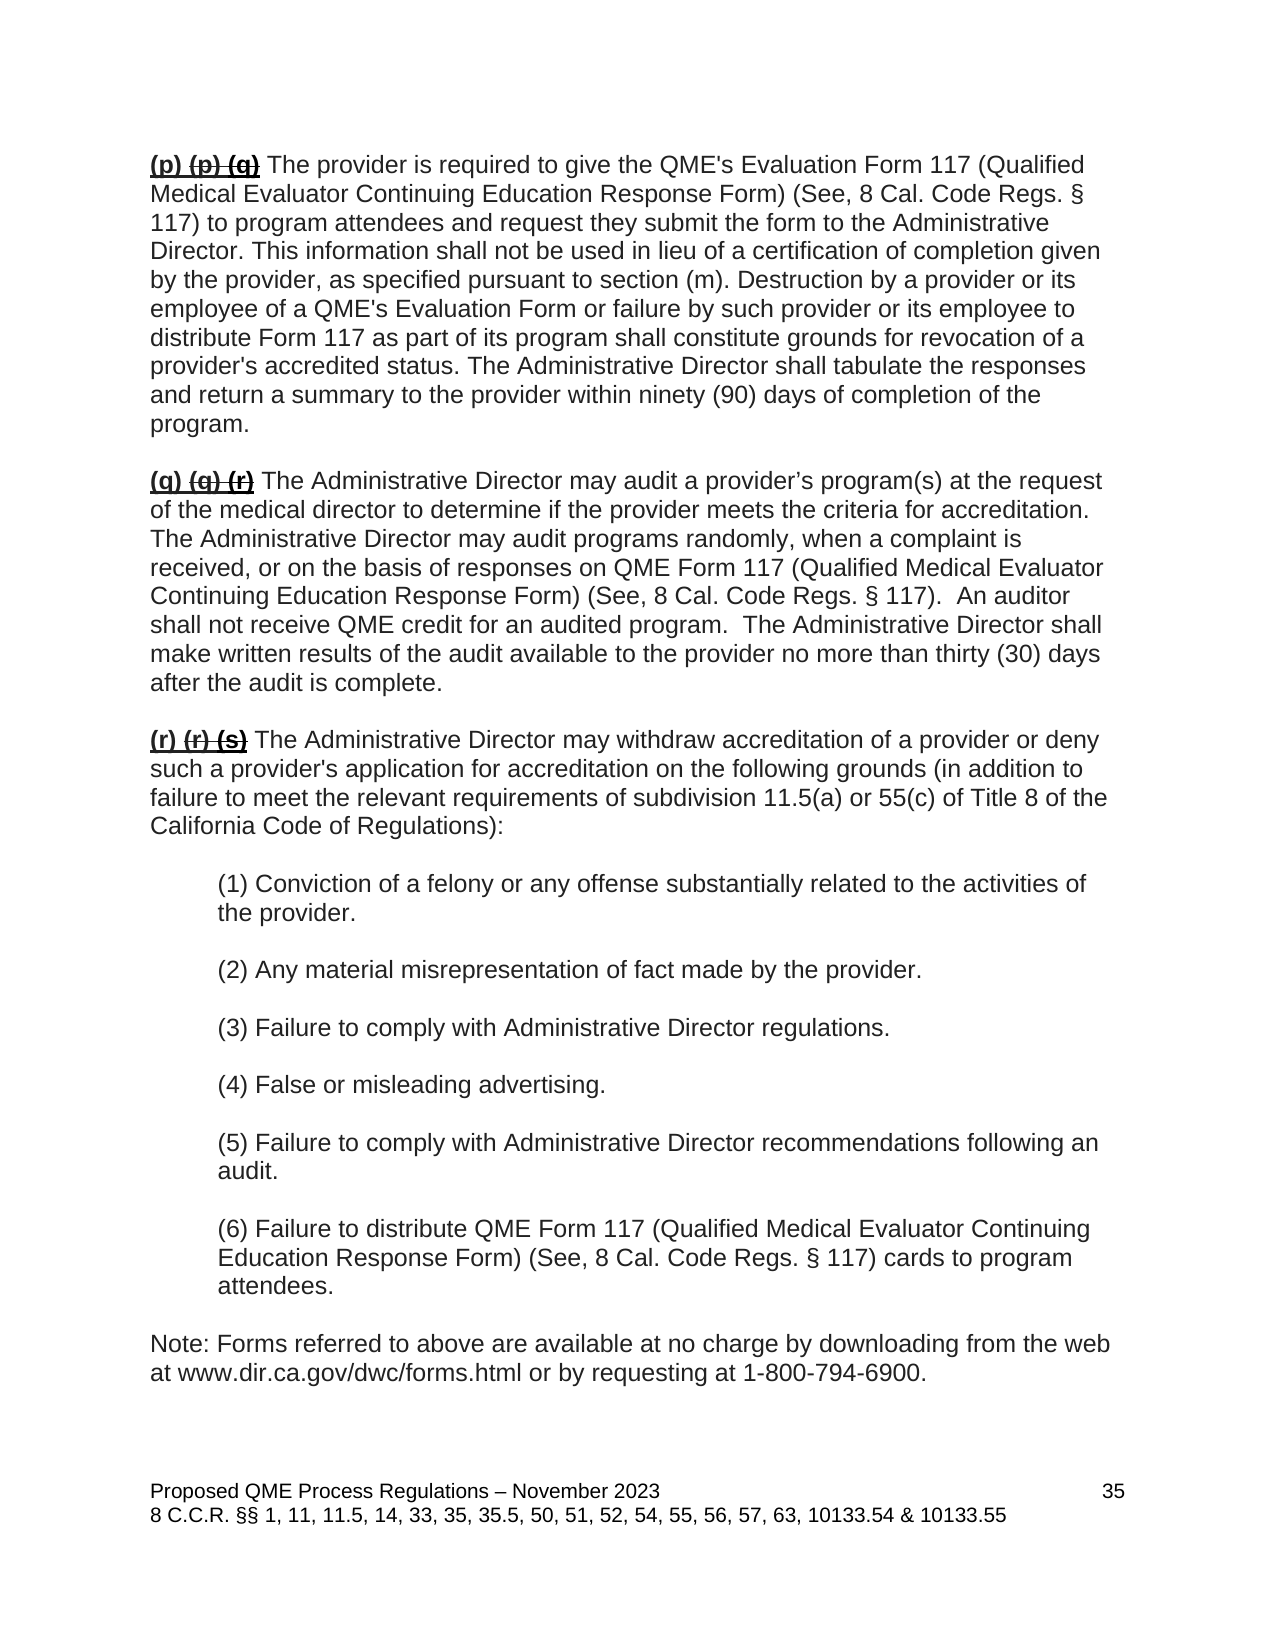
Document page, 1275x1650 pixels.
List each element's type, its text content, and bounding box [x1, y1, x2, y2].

text (5) Failure to comply with Administrative Director recommendations following an audit. [217, 1127, 1125, 1185]
text (1) Conviction of a felony or any offense substantially related to the activities of the provider. [217, 869, 1125, 926]
text (4) False or misleading advertising. [217, 1070, 1125, 1099]
text (3) Failure to comply with Administrative Director regulations. [217, 1012, 1125, 1041]
text (2) Any material misrepresentation of fact made by the provider. [217, 955, 1125, 984]
text (6) Failure to distribute QME Form 117 (Qualified Medical Evaluator Continuing Education Response Form) (See, 8 Cal. Code Regs. § 117) cards to program attendees. [217, 1214, 1125, 1300]
text (p) (p) (q) The provider is required to give the QME's Evaluation Form 117 (Qualified Medical Evaluator Continuing Education Response Form) (See, 8 Cal. Code Regs. § 117) to program attendees and request they submit the form to the Administrative Director. This information shall not be used in lieu of a certification of completion given by the provider, as specified pursuant to section (m). Destruction by a provider or its employee of a QME's Evaluation Form or failure by such provider or its employee to distribute Form 117 as part of its program shall constitute grounds for revocation of a provider's accredited status. The Administrative Director shall tabulate the responses and return a summary to the provider within ninety (90) days of completion of the program. [150, 150, 1125, 437]
text Note: Forms referred to above are available at no charge by downloading from the web at www.dir.ca.gov/dwc/forms.html or by requesting at 1-800-794-6900. [150, 1329, 1125, 1386]
text (r) (r) (s) The Administrative Director may withdraw accreditation of a provider or deny such a provider's application for accreditation on the following grounds (in addition to failure to meet the relevant requirements of subdivision 11.5(a) or 55(c) of Title 8 of the California Code of Regulations): [150, 725, 1125, 840]
text (q) (q) (r) The Administrative Director may audit a provider’s program(s) at the request of the medical director to determine if the provider meets the criteria for accreditation. The Administrative Director may audit programs randomly, when a complaint is received, or on the basis of responses on QME Form 117 (Qualified Medical Evaluator Continuing Education Response Form) (See, 8 Cal. Code Regs. § 117). An auditor shall not receive QME credit for an audited program. The Administrative Director shall make written results of the audit available to the provider no more than thirty (30) days after the audit is complete. [150, 466, 1125, 696]
